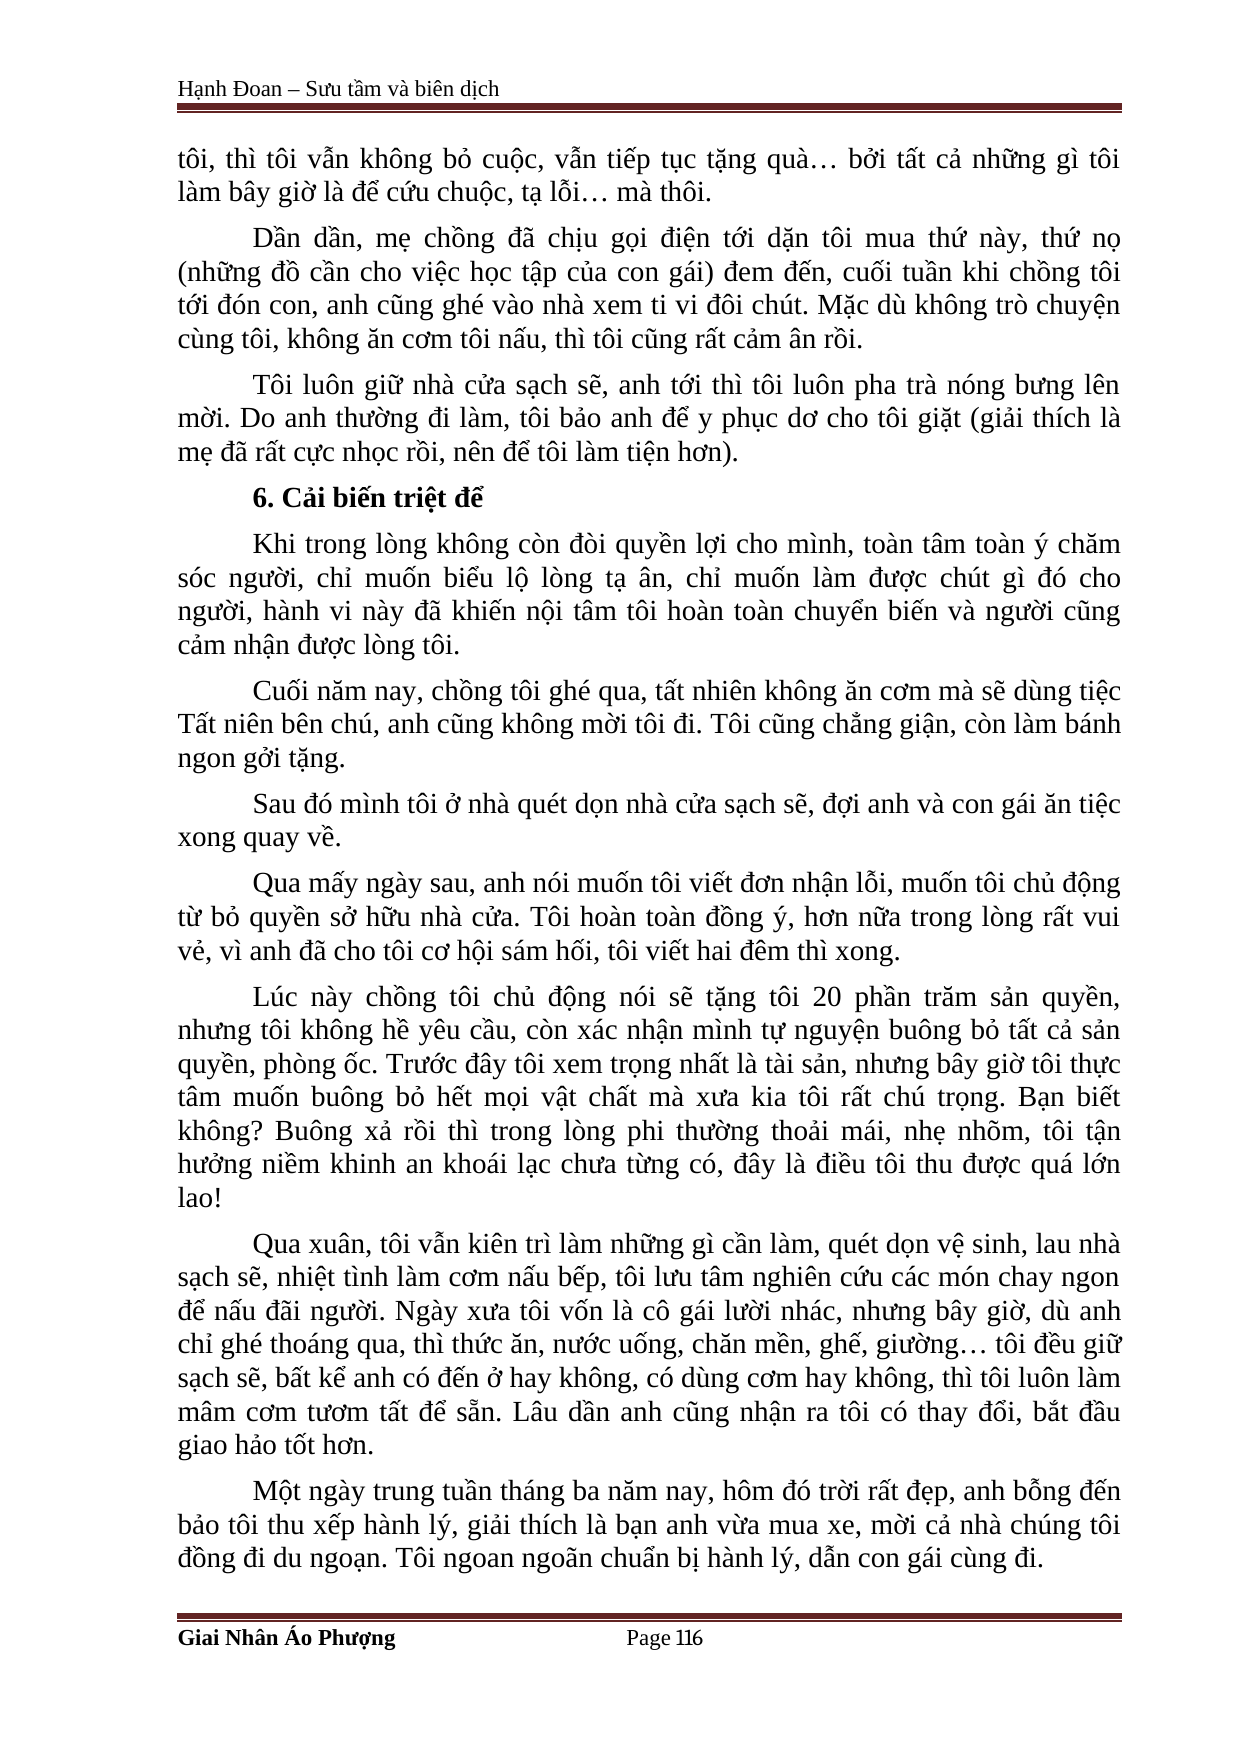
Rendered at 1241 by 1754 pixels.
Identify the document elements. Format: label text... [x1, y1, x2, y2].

text Một ngày trung tuần tháng ba năm nay, hôm đó trời rất đẹp, anh bỗng đến bảo tôi thu xếp hành lý, giải thích là bạn anh vừa mua xe, mời cả nhà chúng tôi đồng đi du ngoạn. Tôi ngoan ngoãn chuẩn bị hành lý, dẫn con gái cùng đi. [177, 1473, 1122, 1574]
text Qua xuân, tôi vẫn kiên trì làm những gì cần làm, quét dọn vệ sinh, lau nhà sạch sẽ, nhiệt tình làm cơm nấu bếp, tôi lưu tâm nghiên cứu các món chay ngon để nấu đãi người. Ngày xưa tôi vốn là cô gái lười nhác, nhưng bây giờ, dù anh chỉ ghé thoáng qua, thì thức ăn, nước uống, chăn mền, ghế, giường… tôi đều giữ sạch sẽ, bất kể anh có đến ở hay không, có dùng cơm hay không, thì tôi luôn làm mâm cơm tươm tất để sẵn. Lâu dần anh cũng nhận ra tôi có thay đổi, bắt đầu giao hảo tốt hơn. [177, 1226, 1122, 1461]
text Khi trong lòng không còn đòi quyền lợi cho mình, toàn tâm toàn ý chăm sóc người, chỉ muốn biểu lộ lòng tạ ân, chỉ muốn làm được chút gì đó cho người, hành vi này đã khiến nội tâm tôi hoàn toàn chuyển biến và người cũng cảm nhận được lòng tôi. [177, 526, 1122, 660]
text Sau đó mình tôi ở nhà quét dọn nhà cửa sạch sẽ, đợi anh và con gái ăn tiệc xong quay về. [177, 786, 1122, 853]
text Tôi luôn giữ nhà cửa sạch sẽ, anh tới thì tôi luôn pha trà nóng bưng lên mời. Do anh thường đi làm, tôi bảo anh để y phục dơ cho tôi giặt (giải thích là mẹ đã rất cực nhọc rồi, nên để tôi làm tiện hơn). [177, 367, 1122, 468]
text Dần dần, mẹ chồng đã chịu gọi điện tới dặn tôi mua thứ này, thứ nọ (những đồ cần cho việc học tập của con gái) đem đến, cuối tuần khi chồng tôi tới đón con, anh cũng ghé vào nhà xem ti vi đôi chút. Mặc dù không trò chuyện cùng tôi, không ăn cơm tôi nấu, thì tôi cũng rất cảm ân rồi. [177, 220, 1122, 354]
text Cuối năm nay, chồng tôi ghé qua, tất nhiên không ăn cơm mà sẽ dùng tiệc Tất niên bên chú, anh cũng không mời tôi đi. Tôi cũng chẳng giận, còn làm bánh ngon gởi tặng. [177, 673, 1122, 773]
text Qua mấy ngày sau, anh nói muốn tôi viết đơn nhận lỗi, muốn tôi chủ động từ bỏ quyền sở hữu nhà cửa. Tôi hoàn toàn đồng ý, hơn nữa trong lòng rất vui vẻ, vì anh đã cho tôi cơ hội sám hối, tôi viết hai đêm thì xong. [177, 866, 1122, 966]
text 6. Cải biến triệt để [177, 480, 1122, 514]
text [177, 141, 1122, 208]
text Lúc này chồng tôi chủ động nói sẽ tặng tôi 20 phần trăm sản quyền, nhưng tôi không hề yêu cầu, còn xác nhận mình tự nguyện buông bỏ tất cả sản quyền, phòng ốc. Trước đây tôi xem trọng nhất là tài sản, nhưng bây giờ tôi thực tâm muốn buông bỏ hết mọi vật chất mà xưa kia tôi rất chú trọng. Bạn biết không? Buông xả rồi thì trong lòng phi thường thoải mái, nhẹ nhõm, tôi tận hưởng niềm khinh an khoái lạc chưa từng có, đây là điều tôi thu được quá lớn lao! [177, 979, 1122, 1213]
